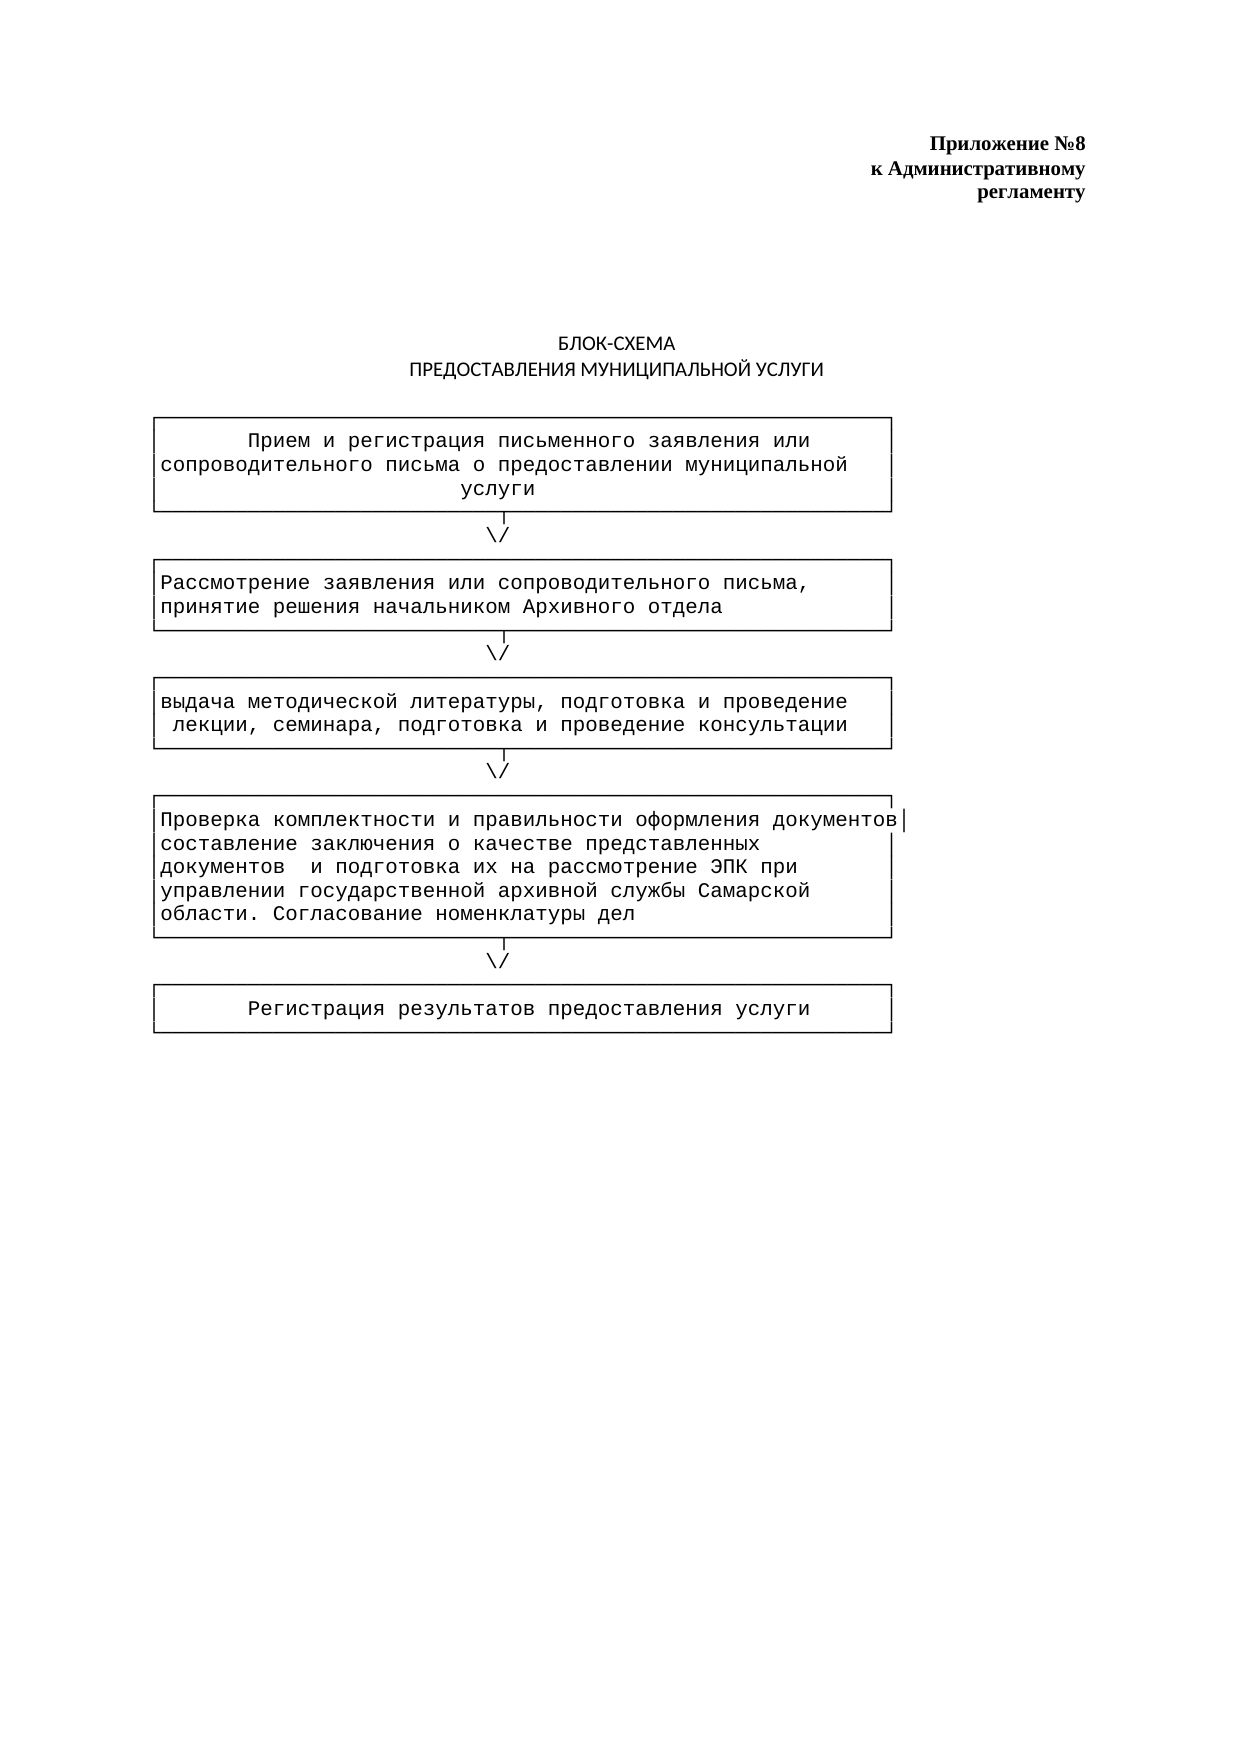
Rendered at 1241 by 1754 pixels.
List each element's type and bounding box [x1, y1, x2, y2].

table_header [136, 131, 1097, 1634]
